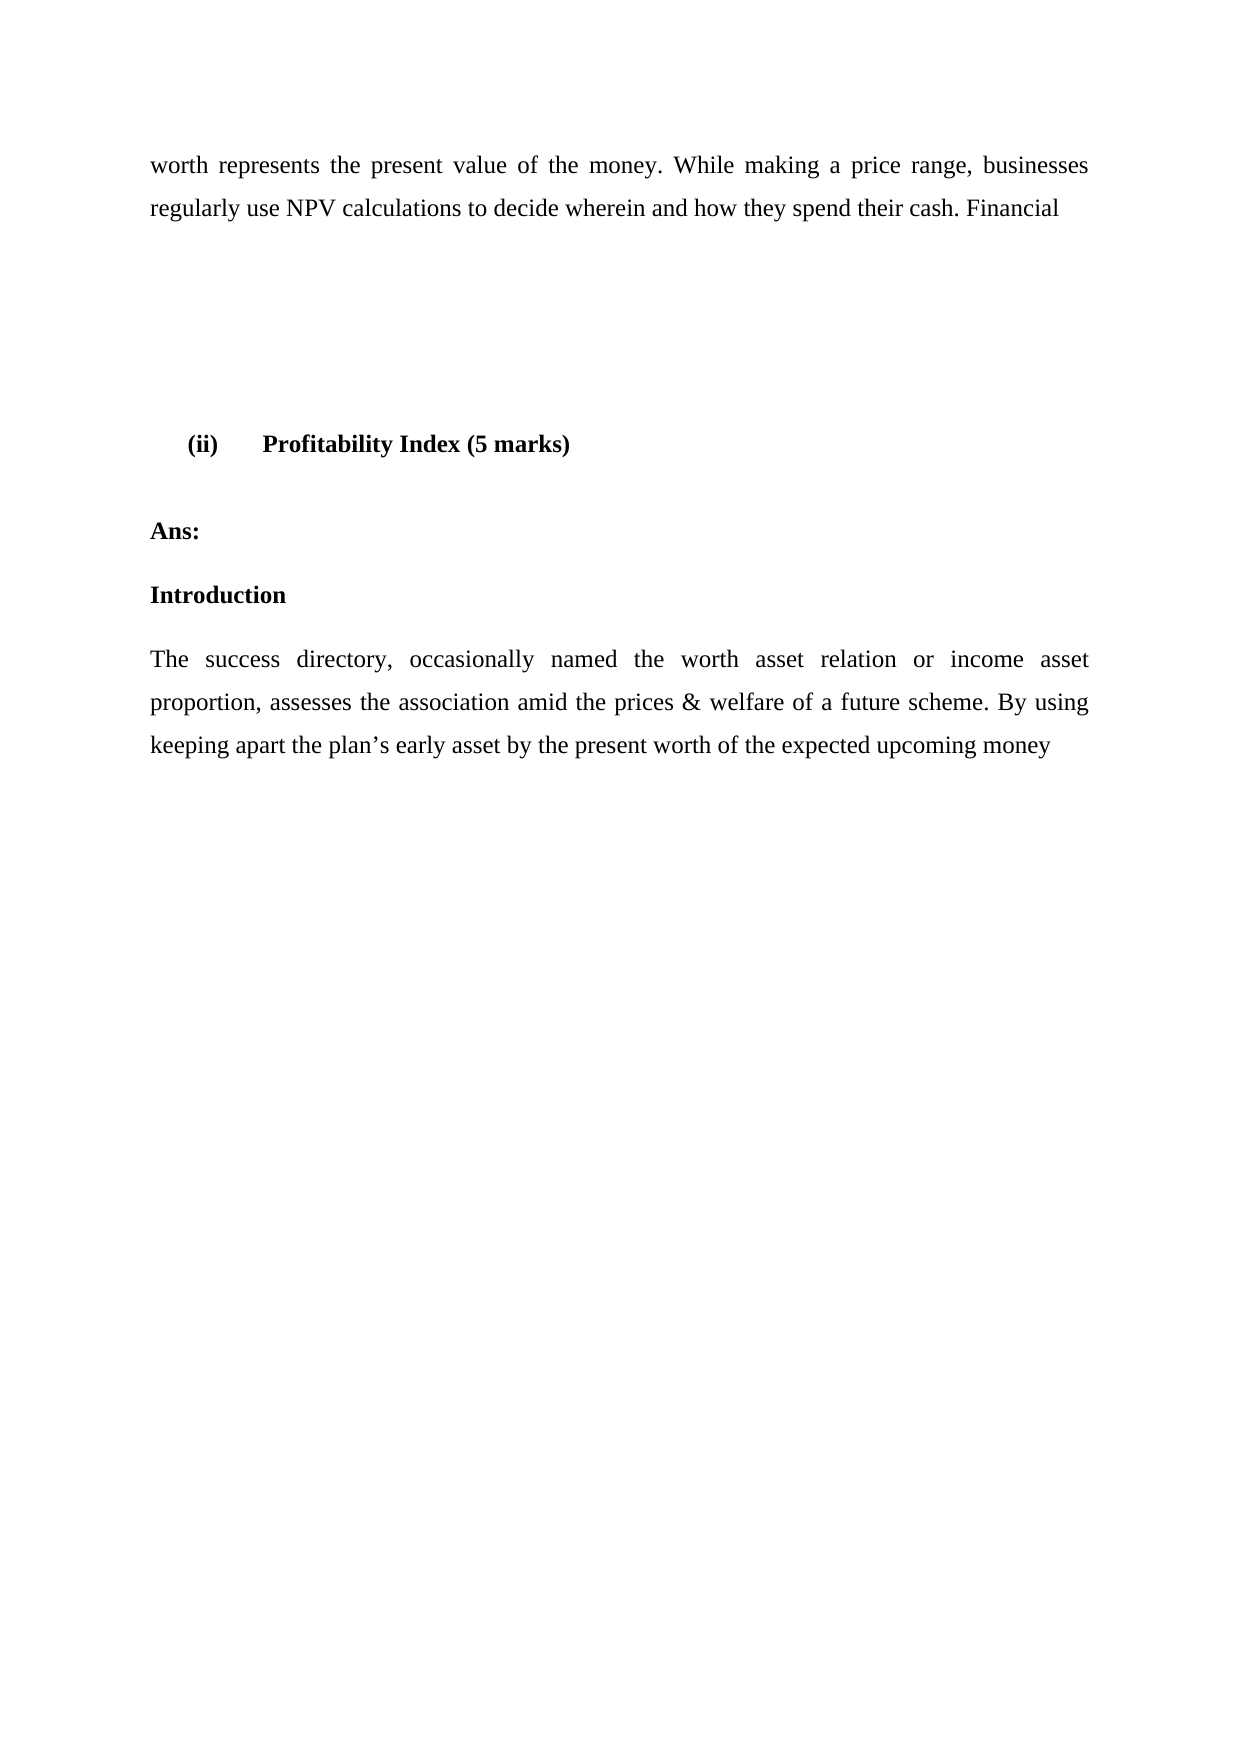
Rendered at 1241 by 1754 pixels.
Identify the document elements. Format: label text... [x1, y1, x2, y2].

list Profitability Index (5 marks) [187, 429, 1090, 458]
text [150, 150, 1090, 222]
text Introduction [150, 580, 1090, 608]
text The success directory, occasionally named the worth asset relation or income asset proportion, assesses the association amid the prices & welfare of a future scheme. By using keeping apart the plan’s early asset by the present worth of the expected upcoming money [150, 644, 1090, 759]
text Ans: [150, 516, 1090, 544]
